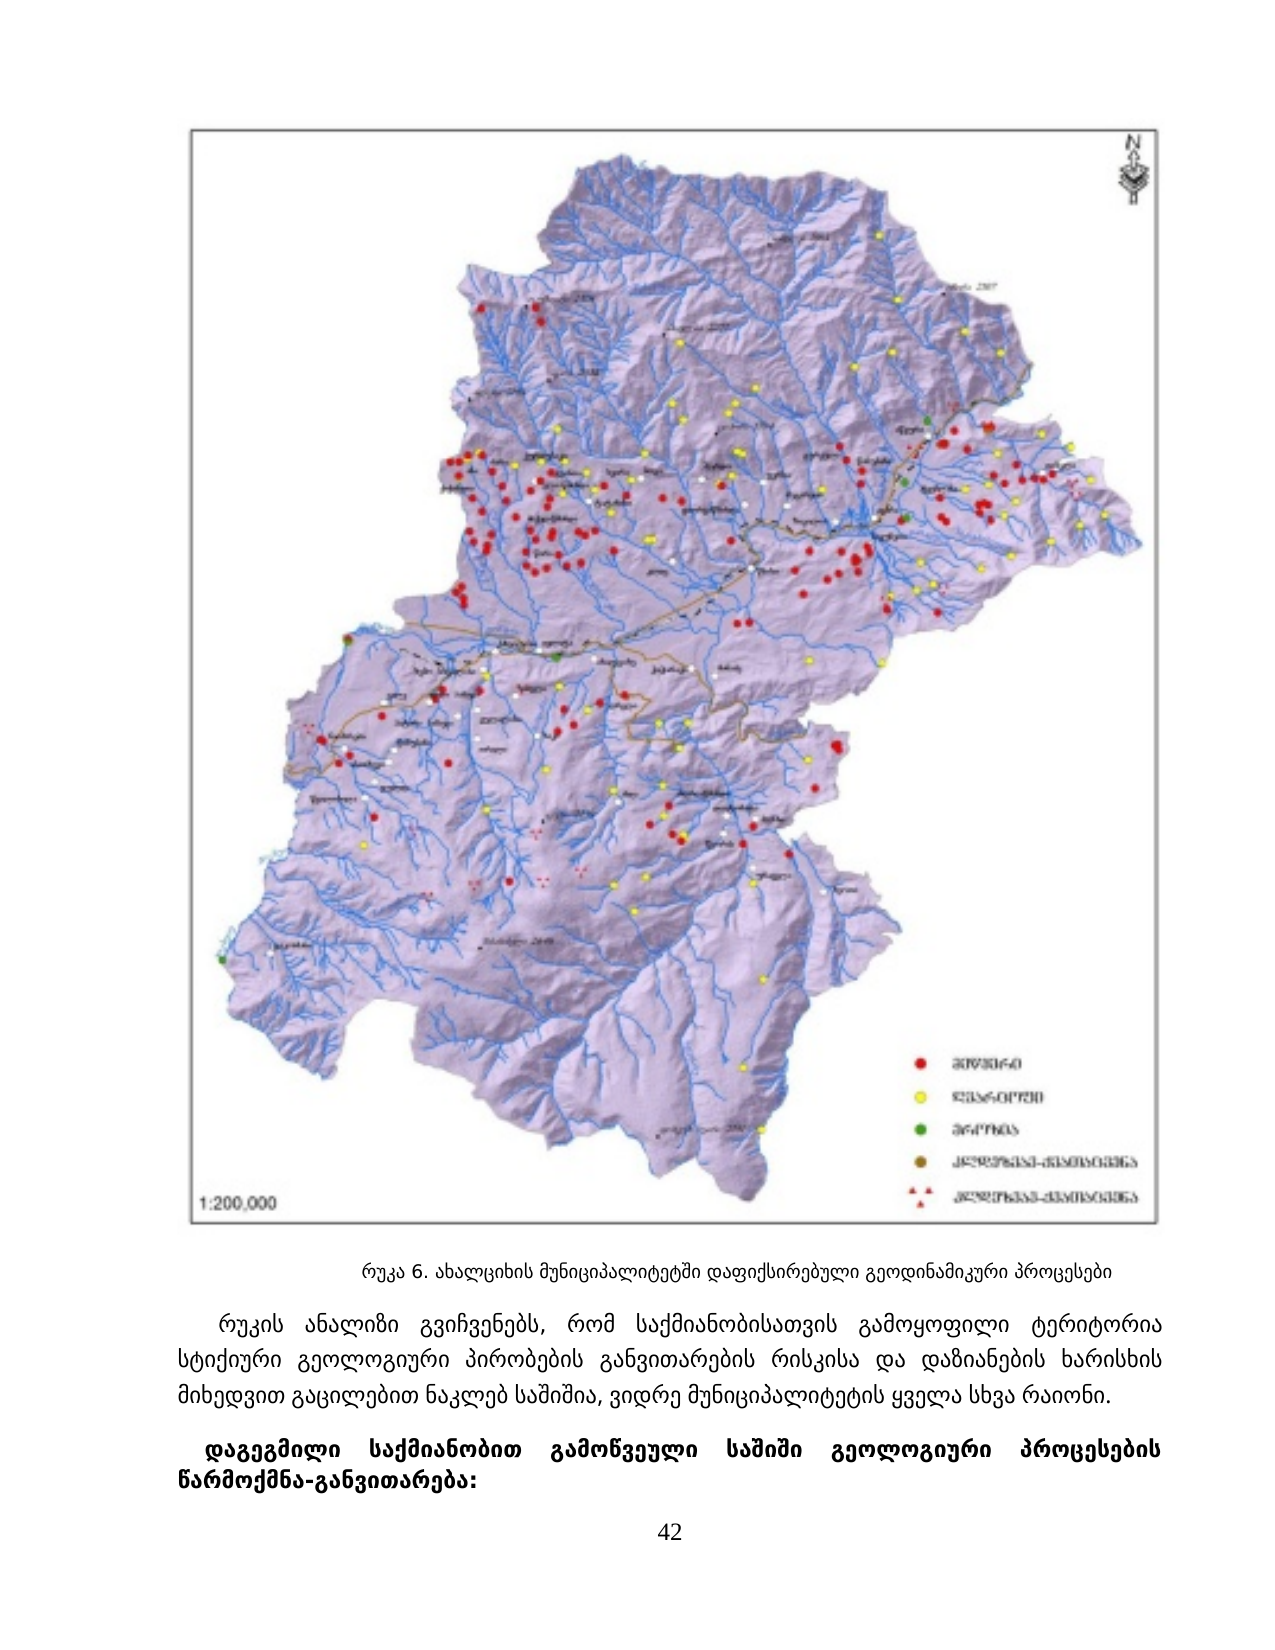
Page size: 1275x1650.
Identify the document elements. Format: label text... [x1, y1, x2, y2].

picture [177, 118, 1169, 1237]
text რუკა 6. ახალციხის მუნიციპალიტეტში დაფიქსირებული გეოდინამიკური პროცესები [177, 1262, 1162, 1283]
text რუკის ანალიზი გვიჩვენებს, რომ საქმიანობისათვის გამოყოფილი ტერიტორია სტიქიური გეოლოგიური პირობების განვითარების რისკისა და დაზიანების ხარისხის მიხედვით გაცილებით ნაკლებ საშიშია, ვიდრე მუნიციპალიტეტის ყველა სხვა რაიონი. [177, 1307, 1162, 1411]
text დაგეგმილი საქმიანობით გამოწვეული საშიში გეოლოგიური პროცესების წარმოქმნა-განვითარება: [177, 1436, 1162, 1493]
